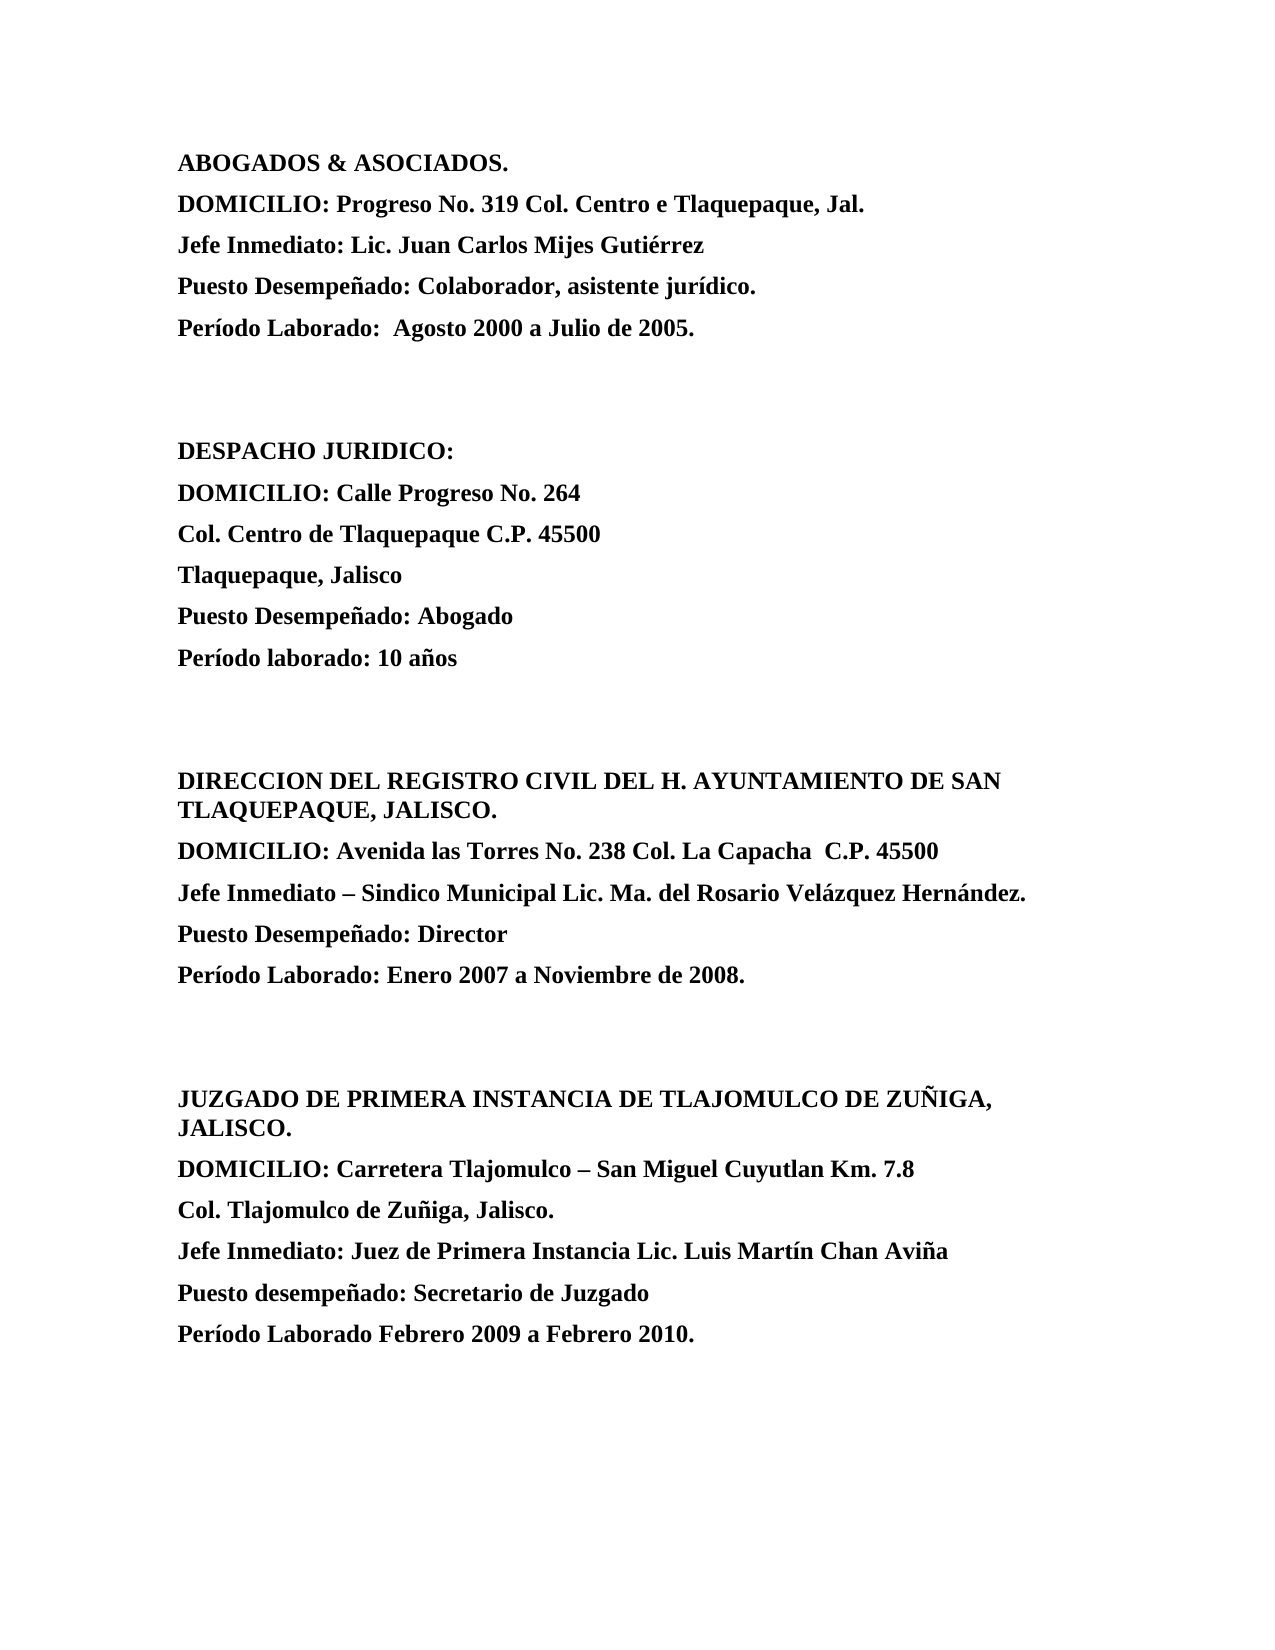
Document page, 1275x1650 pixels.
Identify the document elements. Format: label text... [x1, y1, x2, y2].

text Puesto Desempeñado: Abogado [177, 601, 1098, 630]
text DIRECCION DEL REGISTRO CIVIL DEL H. AYUNTAMIENTO DE SAN TLAQUEPAQUE, JALISCO. [177, 766, 1098, 824]
text Puesto desempeñado: Secretario de Juzgado [177, 1278, 1098, 1306]
text Período Laborado: Agosto 2000 a Julio de 2005. [177, 313, 1098, 341]
text Jefe Inmediato: Juez de Primera Instancia Lic. Luis Martín Chan Aviña [177, 1236, 1098, 1265]
text DOMICILIO: Progreso No. 319 Col. Centro e Tlaquepaque, Jal. [177, 189, 1098, 218]
text DESPACHO JURIDICO: [177, 436, 1098, 465]
text Período Laborado Febrero 2009 a Febrero 2010. [177, 1319, 1098, 1348]
text DOMICILIO: Avenida las Torres No. 238 Col. La Capacha C.P. 45500 [177, 836, 1098, 865]
text Puesto Desempeñado: Colaborador, asistente jurídico. [177, 271, 1098, 300]
text Período Laborado: Enero 2007 a Noviembre de 2008. [177, 960, 1098, 989]
text Tlaquepaque, Jalisco [177, 560, 1098, 589]
text DOMICILIO: Carretera Tlajomulco – San Miguel Cuyutlan Km. 7.8 [177, 1154, 1098, 1183]
text Período laborado: 10 años [177, 643, 1098, 671]
text ABOGADOS & ASOCIADOS. [177, 148, 1098, 176]
text Col. Tlajomulco de Zuñiga, Jalisco. [177, 1195, 1098, 1224]
text DOMICILIO: Calle Progreso No. 264 [177, 478, 1098, 506]
text Col. Centro de Tlaquepaque C.P. 45500 [177, 519, 1098, 548]
text Puesto Desempeñado: Director [177, 919, 1098, 948]
text Jefe Inmediato: Lic. Juan Carlos Mijes Gutiérrez [177, 230, 1098, 259]
text Jefe Inmediato – Sindico Municipal Lic. Ma. del Rosario Velázquez Hernández. [177, 878, 1098, 906]
text JUZGADO DE PRIMERA INSTANCIA DE TLAJOMULCO DE ZUÑIGA, JALISCO. [177, 1084, 1098, 1141]
